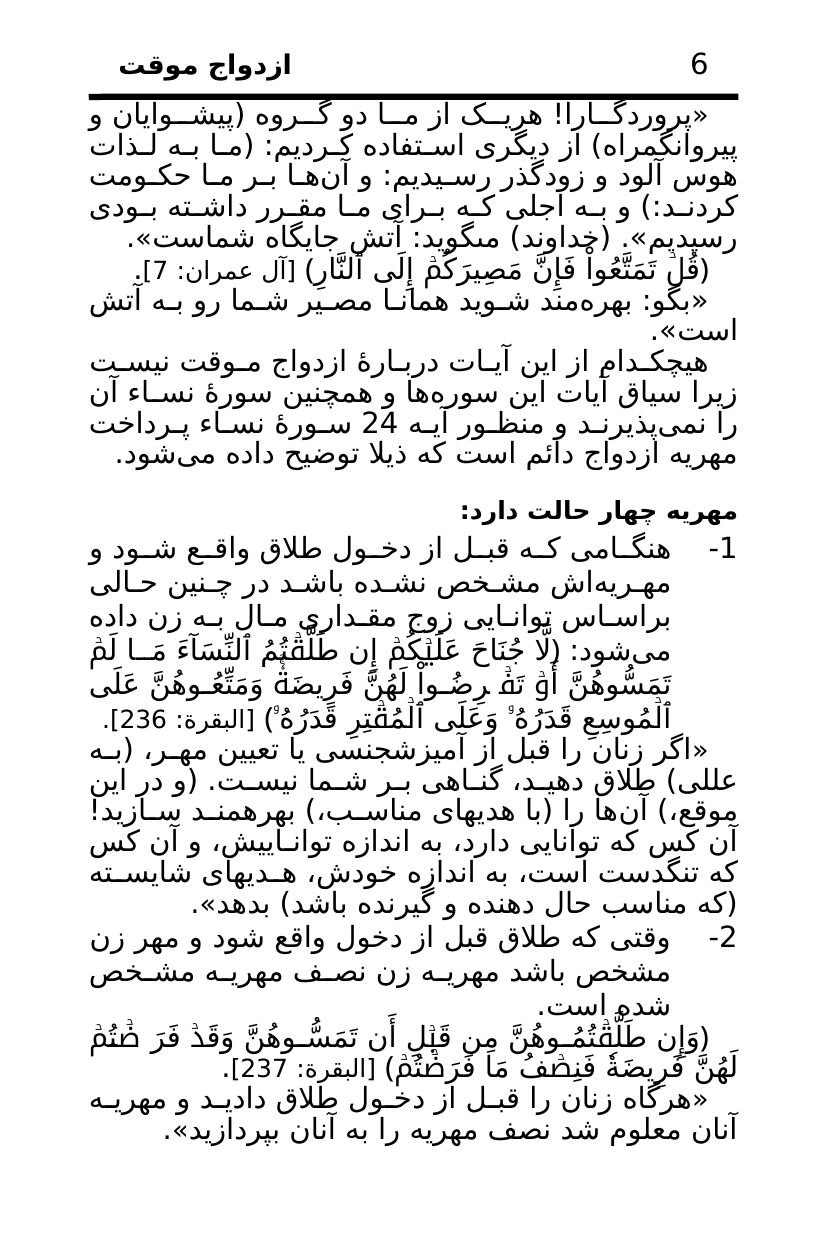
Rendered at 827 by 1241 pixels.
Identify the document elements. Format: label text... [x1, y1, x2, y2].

text «هرگاه زنان را قبل از دخول طلاق دادید و مهریه آنان معلوم شد نصف مهریه را به آنان بپردازید». [89, 1084, 738, 1146]
text ﴿وَإِن طَلَّقۡتُمُوهُنَّ مِن قَبۡلِ أَن تَمَسُّوهُنَّ وَقَدۡ فَرَضۡتُمۡ لَهُنَّ فَرِيضَةٗ فَنِصۡفُ مَا فَرَضۡتُمۡ﴾ [البقرة: 237]. [89, 1022, 738, 1084]
text هیچکدام از این آیات دربارۀ ازدواج موقت نیست زیرا سیاق آیات این سوره‌ها و همچنین سورۀ نساء آن را نمی‌پذیرند و منظور آیه 24 سورۀ نساء پرداخت مهریه ازدواج دائم است که ذیلا توضیح داده می‌شود. [89, 347, 738, 471]
text «اگر زنان را قبل از آمیزش‏جنسى یا تعیین مهر، (به عللى) طلاق دهید، گناهى بر شما نیست. (و در این موقع،) آن‌ها را (با هدیه‏اى مناسب،) بهره‏مند سازید! آن کس که توانایى دارد، به اندازه تواناییش، و آن کس که تنگدست است، به اندازه خودش، هدیه‏اى شایسته (که مناسب حال دهنده و گیرنده باشد) بدهد». [89, 735, 738, 921]
text «پروردگارا! هریک از ما دو گروه (پیشوایان و پیروان‏گمراه) از دیگرى استفاده کردیم: (ما به لذات هوس آلود و زودگذر رسیدیم: و آن‌ها بر ما حکومت کردند:) و به اجلى که براى ما مقرر داشته بودى رسیدیم». (خداوند) مى‏گوید: آتش جایگاه شماست». [89, 100, 738, 254]
text «بگو: بهره‌مند شوید همانا مصیر شما رو به آتش است». [89, 285, 738, 347]
list وقتی که طلاق قبل از دخول واقع شود و مهر زن مشخص باشد مهریه زن نصف مهریه مشخص شده است. [89, 921, 708, 1022]
text ﴿قُلۡ تَمَتَّعُواْ فَإِنَّ مَصِيرَكُمۡ إِلَى ٱلنَّارِ﴾ [آل عمران: 7]. [89, 254, 738, 285]
text مهريه چهار حالت دارد: [89, 496, 738, 525]
list هنگامی که قبل از دخول طلاق واقع شود و مهریه‌اش مشخص نشده باشد در چنین حالی براساس توانایی زوج مقداری مال به زن داده می‌شود: ﴿لَّا جُنَاحَ عَلَيۡكُمۡ إِن طَلَّقۡتُمُ ٱلنِّسَآءَ مَا لَمۡ تَمَسُّوهُنَّ أَوۡ تَفۡرِضُواْ لَهُنَّ فَرِيضَةٗۚ وَمَتِّعُوهُنَّ عَلَى ٱلۡمُوسِعِ قَدَرُهُۥ وَعَلَى ٱلۡمُقۡتِرِ قَدَرُهُۥ﴾ [البقرة: 236]. [89, 531, 708, 735]
